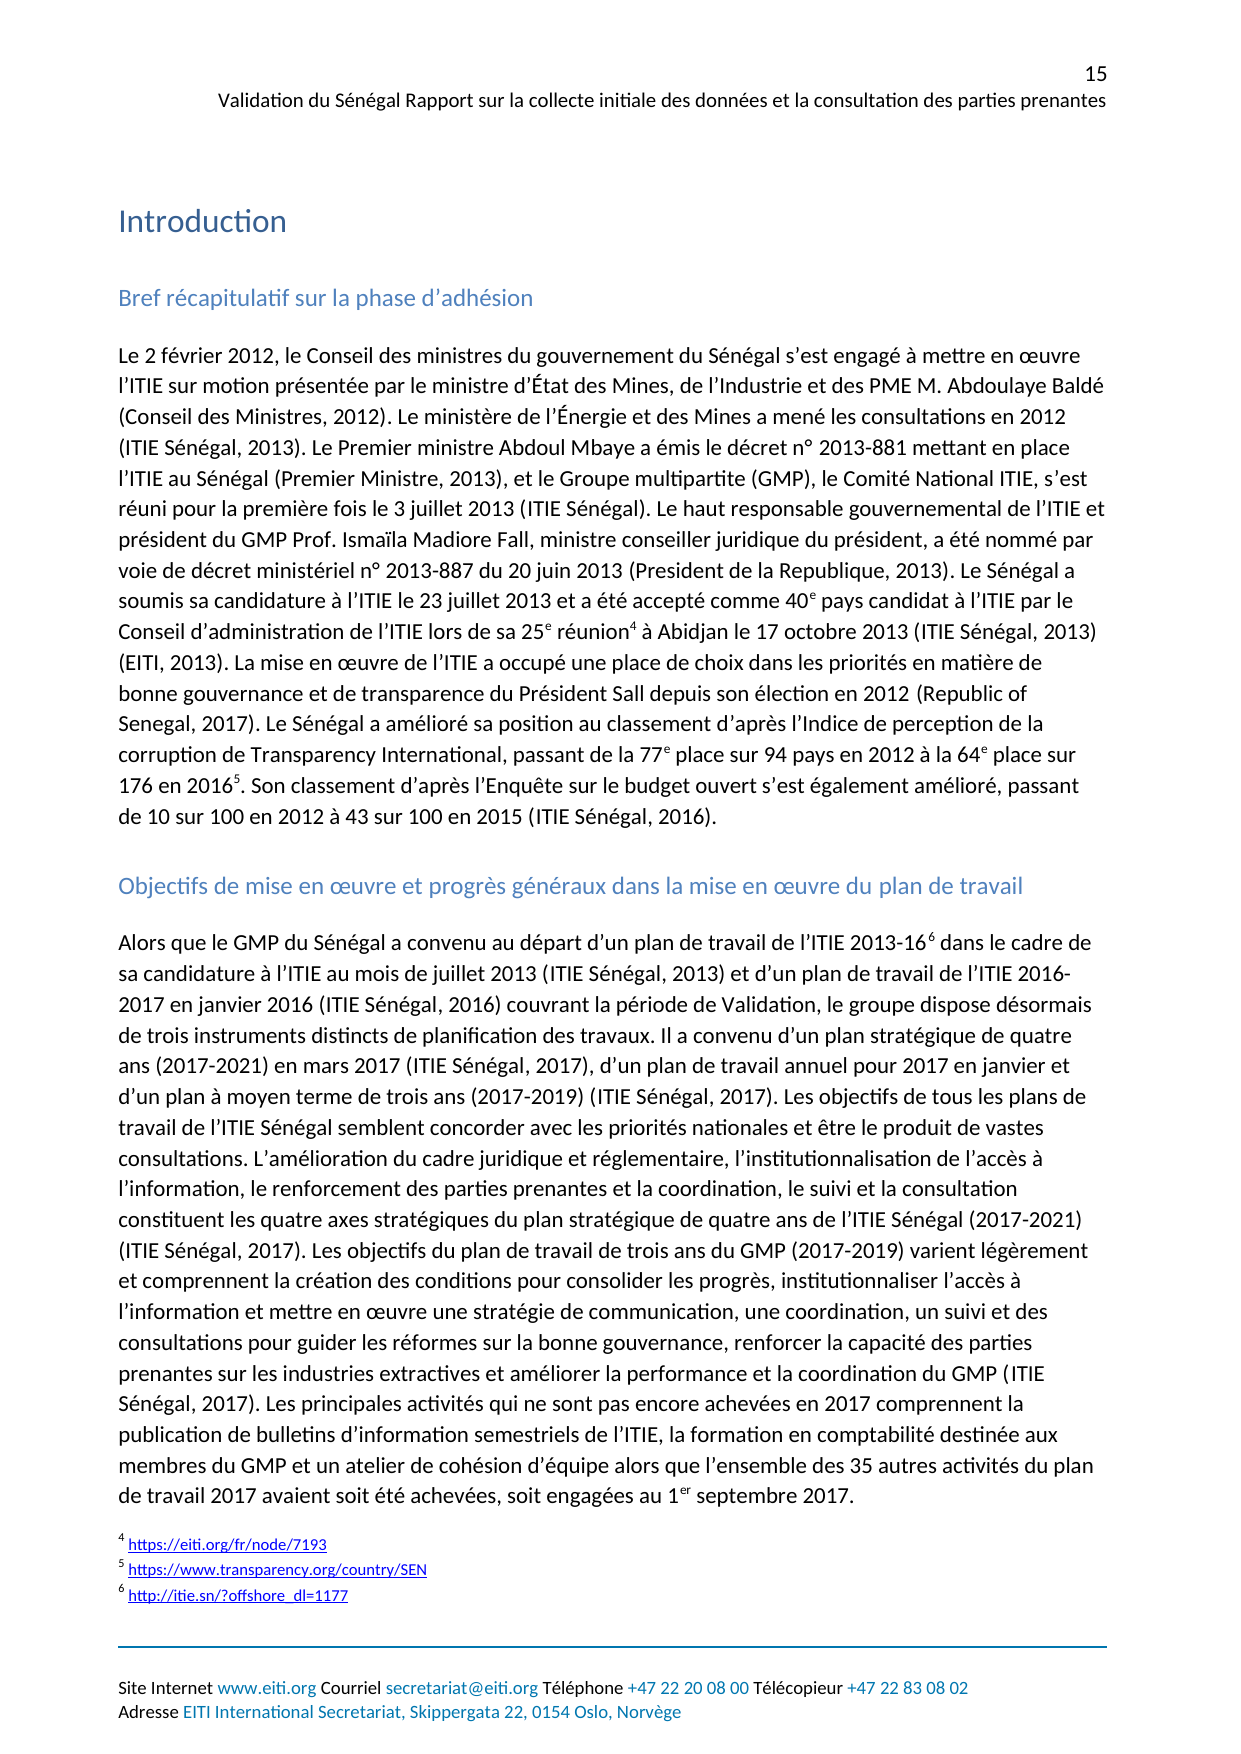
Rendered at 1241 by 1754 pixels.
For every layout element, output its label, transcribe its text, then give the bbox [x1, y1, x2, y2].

subtitle Objectifs de mise en œuvre et progrès généraux dans la mise en œuvre du plan de travail [118, 870, 1107, 901]
text Le 2 février 2012, le Conseil des ministres du gouvernement du Sénégal s’est engagé à mettre en œuvre l’ITIE sur motion présentée par le ministre d’État des Mines, de l’Industrie et des PME M. Abdoulaye Baldé . Le ministère de l’Énergie et des Mines a mené les consultations en 2012 (ITIE Sénégal, 2013). Le Premier ministre Abdoul Mbaye a émis le décret n° 2013-881 mettant en place l’ITIE au Sénégal , et le Groupe multipartite (GMP), le Comité National ITIE, s’est réuni pour la première fois le 3 juillet 2013 (ITIE Sénégal). Le haut responsable gouvernemental de l’ITIE et président du GMP Prof. Ismaïla Madiore Fall, ministre conseiller juridique du président, a été nommé par voie de décret ministériel n° 2013-887 du 20 juin 2013 . Le Sénégal a soumis sa candidature à l’ITIE le 23 juillet 2013 et a été accepté comme 40e pays candidat à l’ITIE par le Conseil d’administration de l’ITIE lors de sa 25e réunion à Abidjan le 17 octobre 2013 (ITIE Sénégal, 2013) . La mise en œuvre de l’ITIE a occupé une place de choix dans les priorités en matière de bonne gouvernance et de transparence du Président Sall depuis son élection en 2012 . Le Sénégal a amélioré sa position au classement d’après l’Indice de perception de la corruption de Transparency International, passant de la 77e place sur 94 pays en 2012 à la 64e place sur 176 en 2016. Son classement d’après l’Enquête sur le budget ouvert s’est également amélioré, passant de 10 sur 100 en 2012 à 43 sur 100 en 2015 (ITIE Sénégal, 2016). [118, 341, 1107, 830]
text Alors que le GMP du Sénégal a convenu au départ d’un plan de travail de l’ITIE 2013-16 dans le cadre de sa candidature à l’ITIE au mois de juillet 2013 (ITIE Sénégal, 2013) et d’un plan de travail de l’ITIE 2016-2017 en janvier 2016 (ITIE Sénégal, 2016) couvrant la période de Validation, le groupe dispose désormais de trois instruments distincts de planification des travaux. Il a convenu d’un plan stratégique de quatre ans (2017-2021) en mars 2017 (ITIE Sénégal, 2017), d’un plan de travail annuel pour 2017 en janvier et d’un plan à moyen terme de trois ans (2017-2019) (ITIE Sénégal, 2017). Les objectifs de tous les plans de travail de l’ITIE Sénégal semblent concorder avec les priorités nationales et être le produit de vastes consultations. L’amélioration du cadre juridique et réglementaire, l’institutionnalisation de l’accès à l’information, le renforcement des parties prenantes et la coordination, le suivi et la consultation constituent les quatre axes stratégiques du plan stratégique de quatre ans de l’ITIE Sénégal (2017-2021) (ITIE Sénégal, 2017). Les objectifs du plan de travail de trois ans du GMP (2017-2019) varient légèrement et comprennent la création des conditions pour consolider les progrès, institutionnaliser l’accès à l’information et mettre en œuvre une stratégie de communication, une coordination, un suivi et des consultations pour guider les réformes sur la bonne gouvernance, renforcer la capacité des parties prenantes sur les industries extractives et améliorer la performance et la coordination du GMP (ITIE Sénégal, 2017). Les principales activités qui ne sont pas encore achevées en 2017 comprennent la publication de bulletins d’information semestriels de l’ITIE, la formation en comptabilité destinée aux membres du GMP et un atelier de cohésion d’équipe alors que l’ensemble des 35 autres activités du plan de travail 2017 avaient soit été achevées, soit engagées au 1er septembre 2017. [118, 928, 1107, 1510]
subtitle Introduction [118, 200, 1107, 241]
picture [847, 1684, 862, 1692]
subtitle Bref récapitulatif sur la phase d’adhésion [118, 282, 1107, 313]
